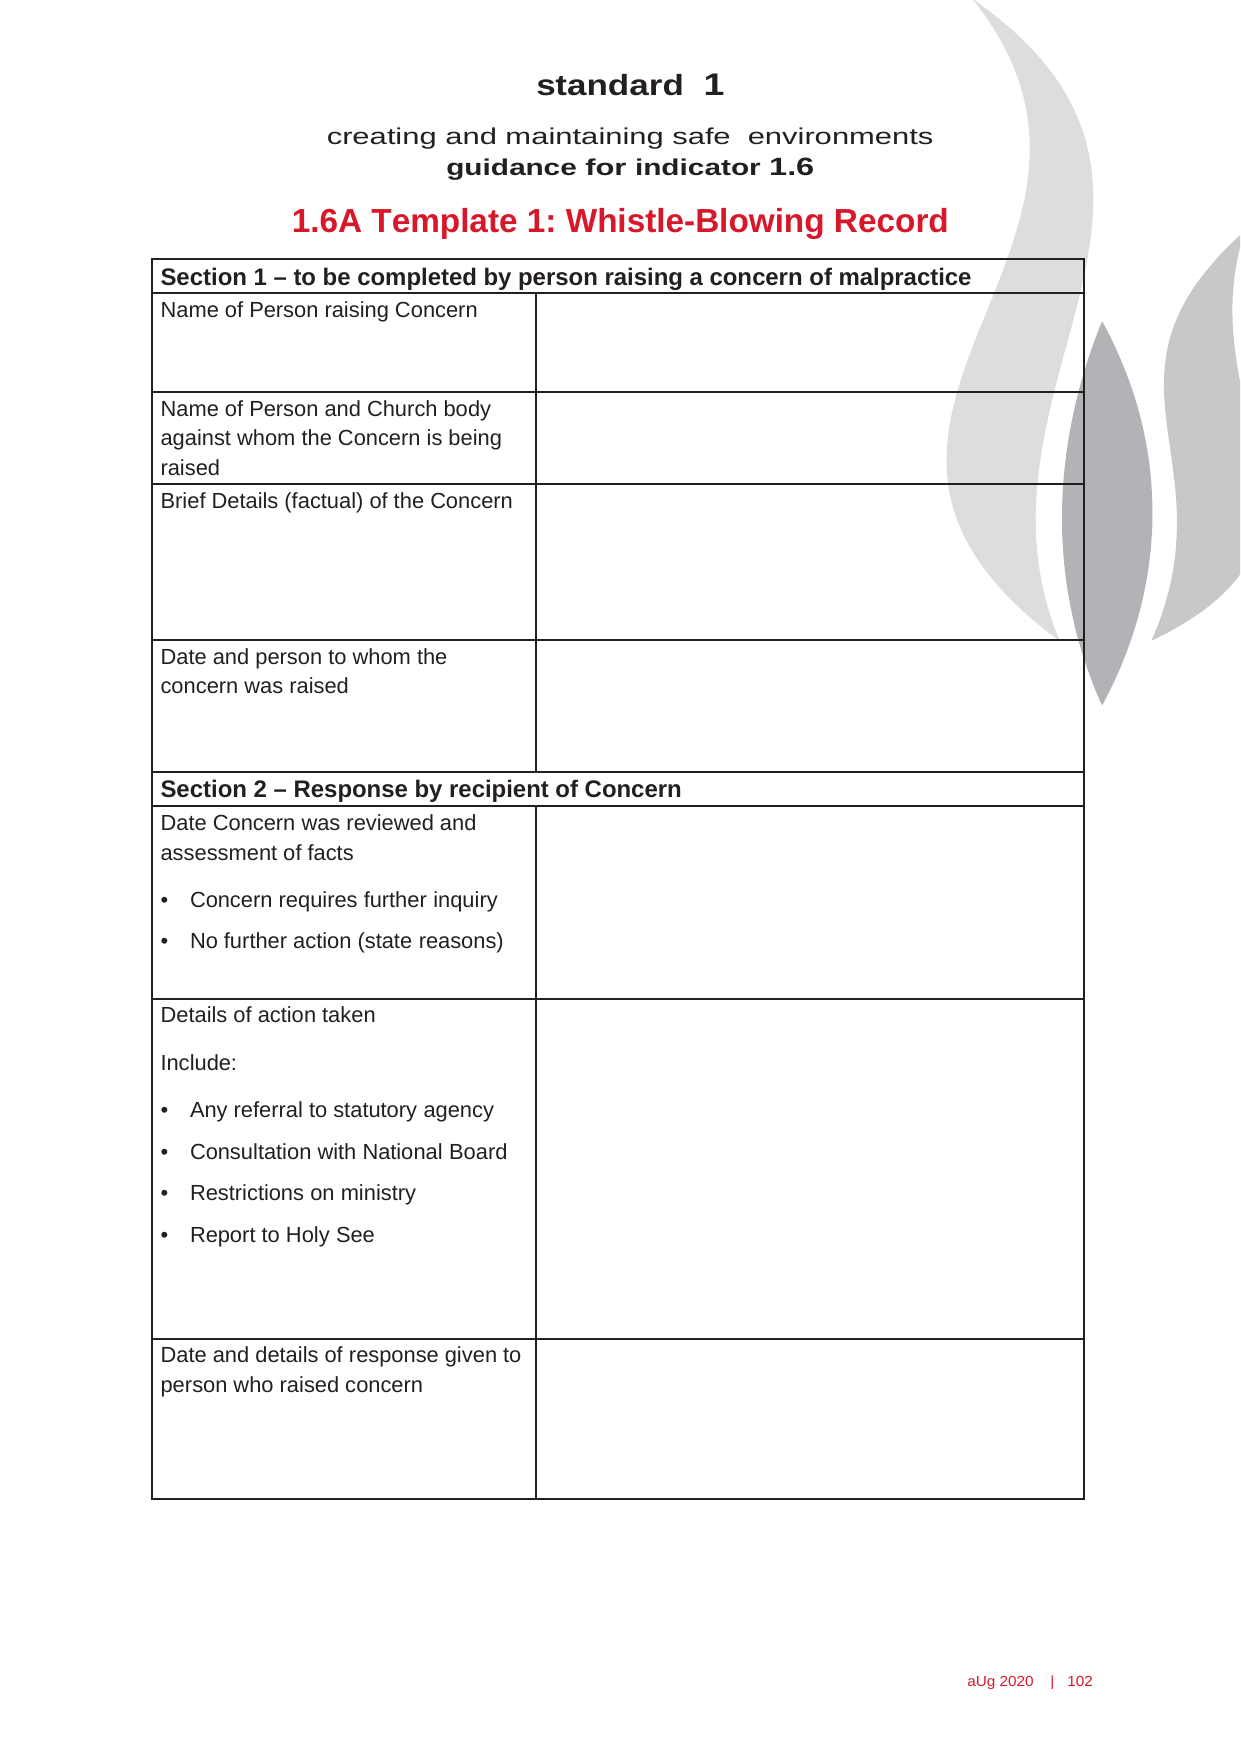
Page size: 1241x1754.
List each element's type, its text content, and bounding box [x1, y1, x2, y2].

table_cell [537, 807, 1083, 997]
table_cell [537, 1000, 1083, 1337]
text 1.6A Template 1: Whistle-Blowing Record [289, 201, 951, 239]
table_cell [537, 1340, 1083, 1497]
text creating and maintaining safe environments [289, 123, 970, 149]
text guidance for indicator 1.6 [289, 152, 971, 181]
table_cell [537, 393, 1083, 483]
text standard 1 [289, 66, 971, 102]
table_cell Details of action taken Include: Any referral to statutory agency Consultation with National Board Restrictions on ministry Report to Holy See [153, 1000, 535, 1337]
table_cell Section 2 – Response by recipient of Concern [153, 773, 1083, 805]
table_cell Date and details of response given to person who raised concern [153, 1340, 535, 1497]
table_cell [537, 485, 1083, 639]
table_cell Date and person to whom the concern was raised [153, 641, 535, 771]
table_cell Date Concern was reviewed and assessment of facts Concern requires further inquiry No further action (state reasons) [153, 807, 535, 997]
table_cell [537, 294, 1083, 391]
table_header Section 1 – to be completed by person raising a concern of malpractice [153, 260, 1083, 292]
table_cell Name of Person raising Concern [153, 294, 535, 391]
text aUg 2020 | 102 [142, 1673, 1093, 1690]
table_cell Name of Person and Church body against whom the Concern is being raised [153, 393, 535, 483]
table_cell [537, 641, 1083, 771]
table_cell Brief Details (factual) of the Concern [153, 485, 535, 639]
